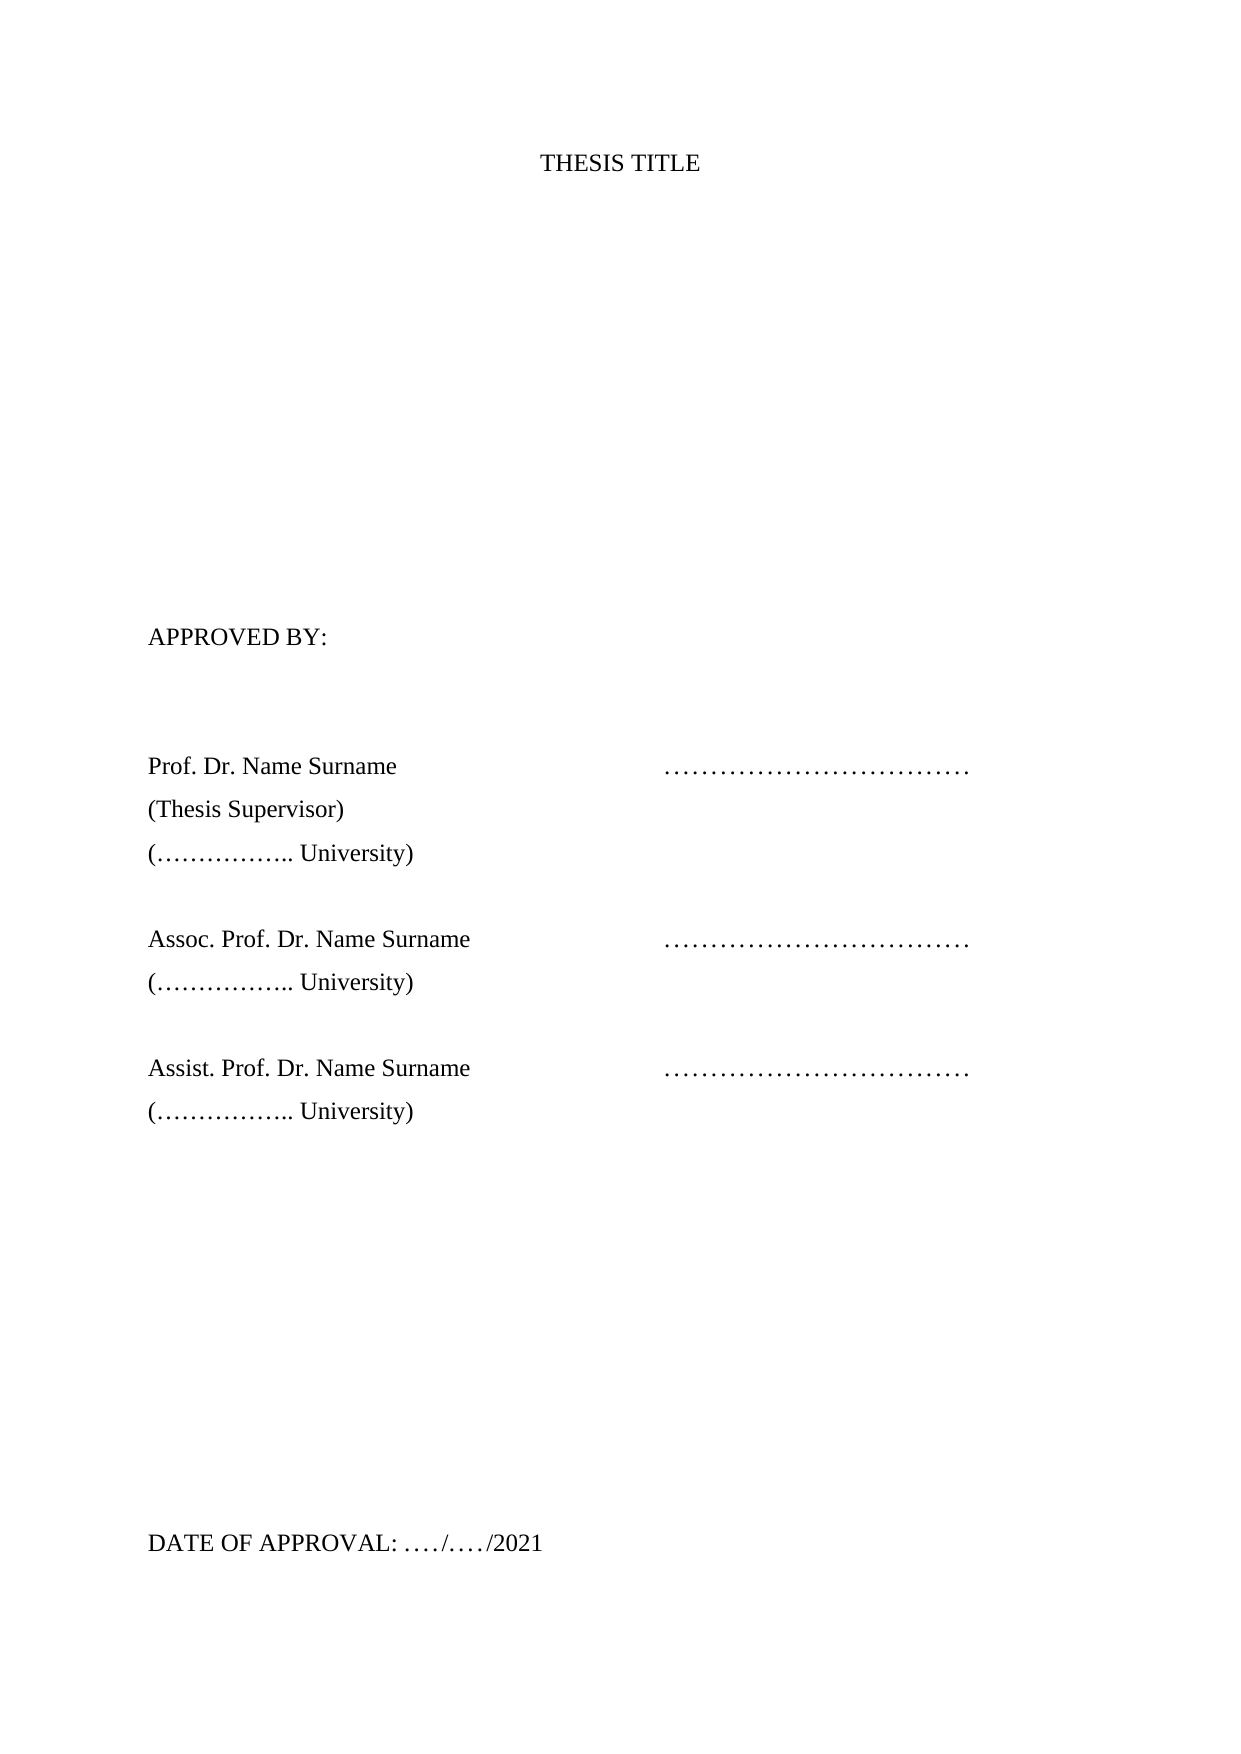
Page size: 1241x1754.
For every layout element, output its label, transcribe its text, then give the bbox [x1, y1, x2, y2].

text Assist. Prof. Dr. Name Surname ................................. [148, 1053, 1093, 1082]
text (…………….. University) [148, 967, 1093, 996]
text Prof. Dr. Name Surname ................................. [148, 751, 1093, 780]
text (…………….. University) [148, 1096, 1093, 1125]
text Assoc. Prof. Dr. Name Surname ................................. [148, 924, 1093, 953]
text DATE OF APPROVAL: ..../..../2021 [148, 1528, 1093, 1556]
text APPROVED BY: [148, 622, 1093, 651]
text (…………….. University) [148, 838, 1093, 866]
text (Thesis Supervisor) [148, 794, 1093, 823]
text THESIS TITLE [148, 148, 1093, 176]
